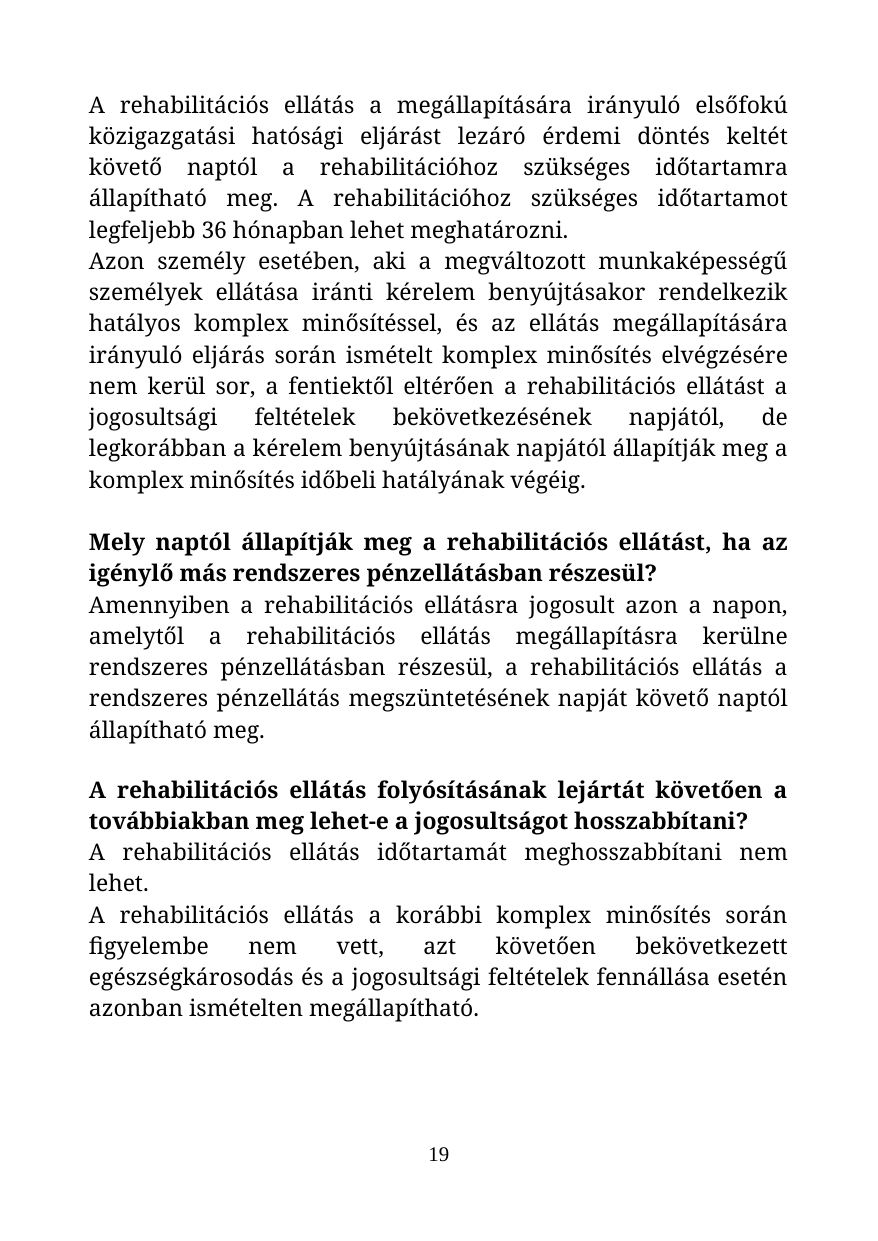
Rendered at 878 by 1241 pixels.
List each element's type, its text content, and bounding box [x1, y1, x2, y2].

text Amennyiben a rehabilitációs ellátásra jogosult azon a napon, amelytől a rehabilitációs ellátás megállapításra kerülne rendszeres pénzellátásban részesül, a rehabilitációs ellátás a rendszeres pénzellátás megszüntetésének napját követő naptól állapítható meg. [89, 589, 788, 745]
text A rehabilitációs ellátás a korábbi komplex minősítés során figyelembe nem vett, azt követően bekövetkezett egészségkárosodás és a jogosultsági feltételek fennállása esetén azonban ismételten megállapítható. [89, 899, 788, 1024]
text A rehabilitációs ellátás a megállapítására irányuló elsőfokú közigazgatási hatósági eljárást lezáró érdemi döntés keltét követő naptól a rehabilitációhoz szükséges időtartamra állapítható meg. A rehabilitációhoz szükséges időtartamot legfeljebb 36 hónapban lehet meghatározni. [89, 89, 788, 245]
text A rehabilitációs ellátás időtartamát meghosszabbítani nem lehet. [89, 836, 788, 899]
text Mely naptól állapítják meg a rehabilitációs ellátást, ha az igénylő más rendszeres pénzellátásban részesül? [89, 526, 788, 589]
text A rehabilitációs ellátás folyósításának lejártát követően a továbbiakban meg lehet-e a jogosultságot hosszabbítani? [89, 774, 788, 836]
text Azon személy esetében, aki a megváltozott munkaképességű személyek ellátása iránti kérelem benyújtásakor rendelkezik hatályos komplex minősítéssel, és az ellátás megállapítására irányuló eljárás során ismételt komplex minősítés elvégzésére nem kerül sor, a fentiektől eltérően a rehabilitációs ellátást a jogosultsági feltételek bekövetkezésének napjától, de legkorábban a kérelem benyújtásának napjától állapítják meg a komplex minősítés időbeli hatályának végéig. [89, 245, 788, 495]
